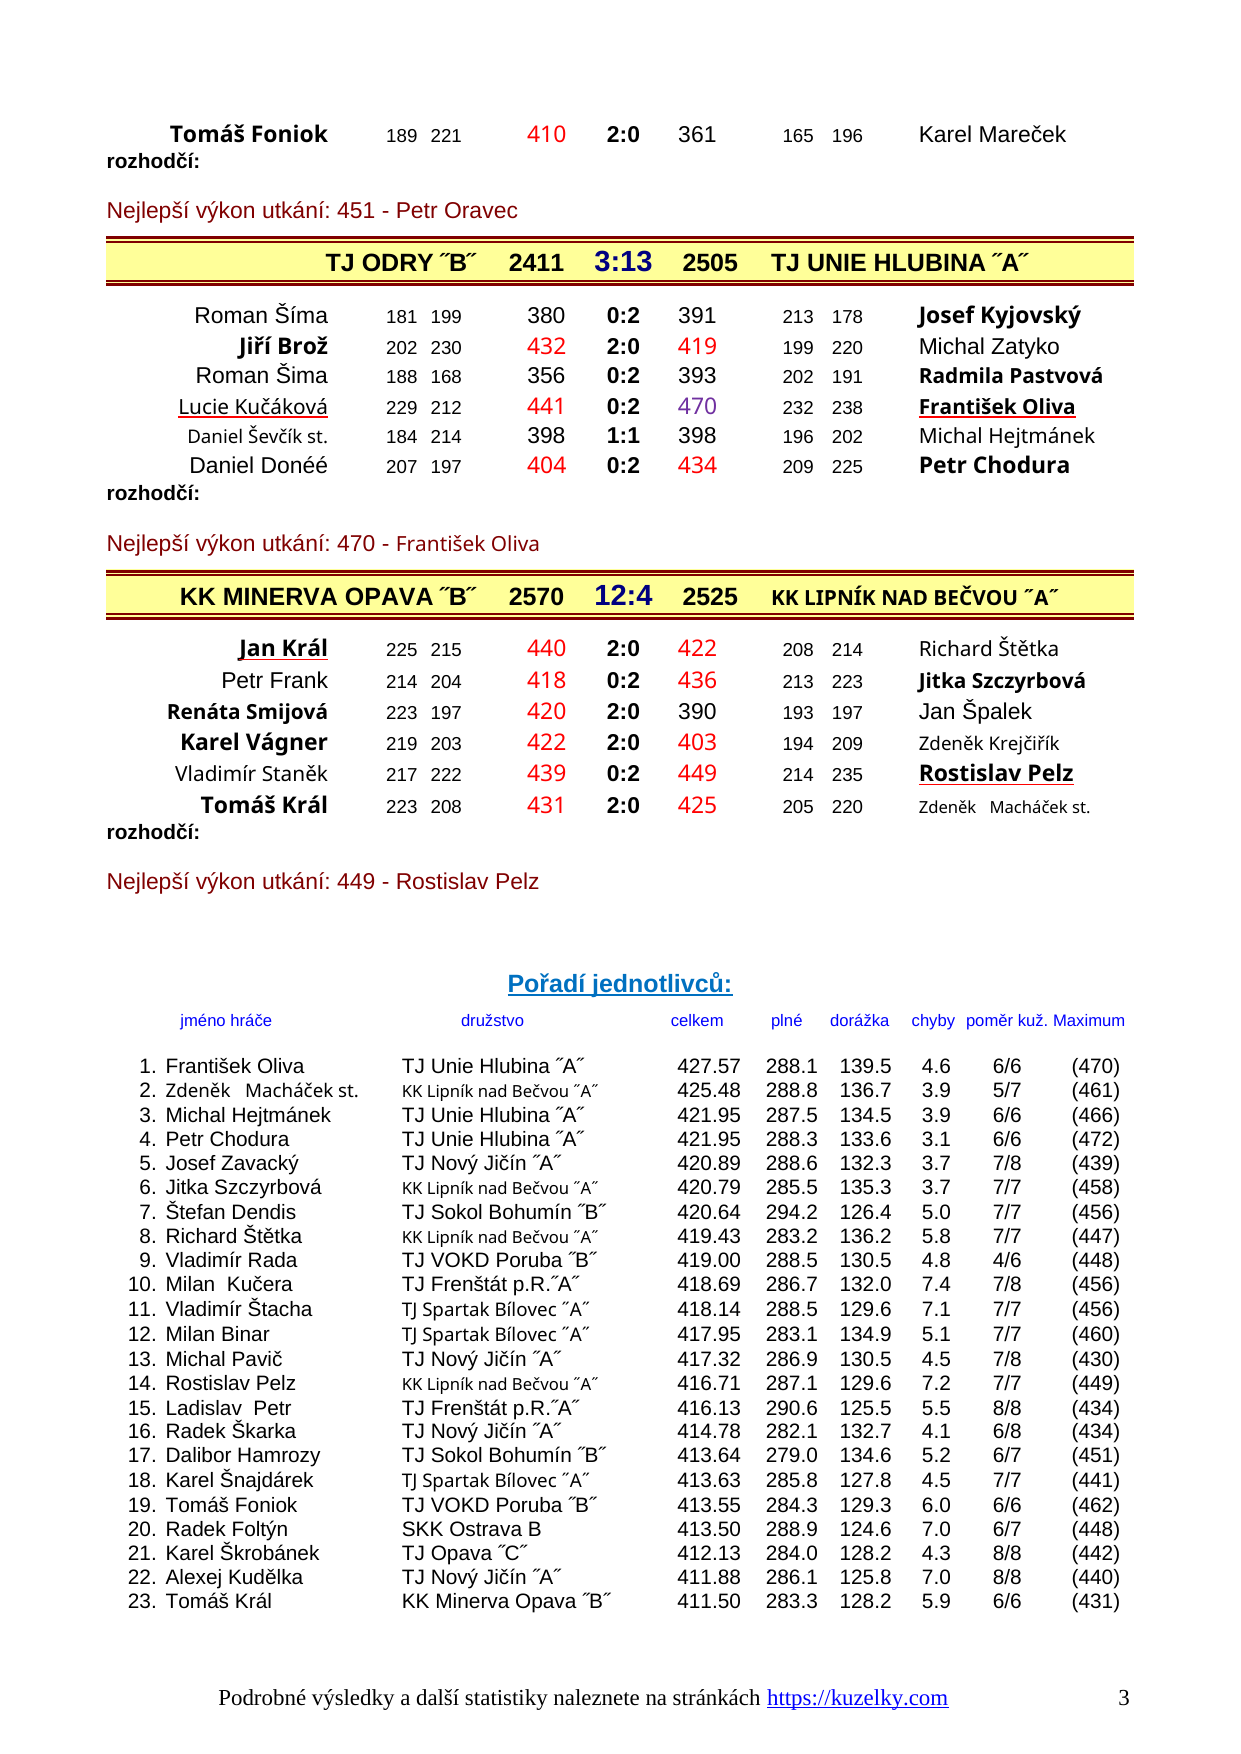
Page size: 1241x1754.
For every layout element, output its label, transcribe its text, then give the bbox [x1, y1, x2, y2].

text 19. Tomáš Foniok TJ VOKD Poruba ˝B˝ 413.55 284.3 129.3 6.0 6/6 (462) [106, 1493, 1134, 1517]
text 2. Zdeněk Macháček st. KK Lipník nad Bečvou ˝A˝ 425.48 288.8 136.7 3.9 5/7 (461) [106, 1078, 1134, 1103]
text 9. Vladimír Rada TJ VOKD Poruba ˝B˝ 419.00 288.5 130.5 4.8 4/6 (448) [106, 1248, 1134, 1272]
text rozhodčí: [106, 481, 1134, 505]
text 14. Rostislav Pelz KK Lipník nad Bečvou ˝A˝ 416.71 287.1 129.6 7.2 7/7 (449) [106, 1371, 1134, 1395]
text 1. František Oliva TJ Unie Hlubina ˝A˝ 427.57 288.1 139.5 4.6 6/6 (470) [106, 1054, 1134, 1078]
text 10. Milan Kučera TJ Frenštát p.R.˝A˝ 418.69 286.7 132.0 7.4 7/8 (456) [106, 1272, 1134, 1296]
text Renáta Smijová 223 197 420 2:0 390 193 197 Jan Špalek [106, 695, 1134, 726]
text 8. Richard Štětka KK Lipník nad Bečvou ˝A˝ 419.43 283.2 136.2 5.8 7/7 (447) [106, 1223, 1134, 1248]
text TJ Odry ˝B˝ 2411 3:13 2505 TJ Unie Hlubina ˝A˝ [106, 243, 1134, 280]
text 7. Štefan Dendis TJ Sokol Bohumín ˝B˝ 420.64 294.2 126.4 5.0 7/7 (456) [106, 1199, 1134, 1223]
text rozhodčí: [106, 820, 1134, 844]
text 21. Karel Škrobánek TJ Opava ˝C˝ 412.13 284.0 128.2 4.3 8/8 (442) [106, 1541, 1134, 1565]
text 6. Jitka Szczyrbová KK Lipník nad Bečvou ˝A˝ 420.79 285.5 135.3 3.7 7/7 (458) [106, 1175, 1134, 1199]
text 22. Alexej Kudělka TJ Nový Jičín ˝A˝ 411.88 286.1 125.8 7.0 8/8 (440) [106, 1565, 1134, 1589]
text 17. Dalibor Hamrozy TJ Sokol Bohumín ˝B˝ 413.64 279.0 134.6 5.2 6/7 (451) [106, 1443, 1134, 1467]
text Karel Vágner 219 203 422 2:0 403 194 209 Zdeněk Krejčiřík [106, 726, 1134, 757]
text 15. Ladislav Petr TJ Frenštát p.R.˝A˝ 416.13 290.6 125.5 5.5 8/8 (434) [106, 1395, 1134, 1419]
text 13. Michal Pavič TJ Nový Jičín ˝A˝ 417.32 286.9 130.5 4.5 7/8 (430) [106, 1347, 1134, 1371]
text 5. Josef Zavacký TJ Nový Jičín ˝A˝ 420.89 288.6 132.3 3.7 7/8 (439) [106, 1151, 1134, 1175]
text 16. Radek Škarka TJ Nový Jičín ˝A˝ 414.78 282.1 132.7 4.1 6/8 (434) [106, 1419, 1134, 1443]
text Tomáš Král 223 208 431 2:0 425 205 220 Zdeněk Macháček st. [106, 788, 1134, 820]
text 18. Karel Šnajdárek TJ Spartak Bílovec ˝A˝ 413.63 285.8 127.8 4.5 7/7 (441) [106, 1467, 1134, 1493]
text KK Minerva Opava ˝B˝ 2570 12:4 2525 KK Lipník nad Bečvou ˝A˝ [106, 576, 1134, 613]
text Pořadí jednotlivců: [94, 969, 1145, 998]
text rozhodčí: [106, 149, 1134, 173]
text 3. Michal Hejtmánek TJ Unie Hlubina ˝A˝ 421.95 287.5 134.5 3.9 6/6 (466) [106, 1103, 1134, 1127]
text 4. Petr Chodura TJ Unie Hlubina ˝A˝ 421.95 288.3 133.6 3.1 6/6 (472) [106, 1127, 1134, 1151]
text 12. Milan Binar TJ Spartak Bílovec ˝A˝ 417.95 283.1 134.9 5.1 7/7 (460) [106, 1321, 1134, 1347]
text Roman Šíma 181 199 380 0:2 391 213 178 Josef Kyjovský [106, 299, 1134, 330]
text Vladimír Staněk 217 222 439 0:2 449 214 235 Rostislav Pelz [106, 757, 1134, 788]
text Nejlepší výkon utkání: 449 - Rostislav Pelz [106, 868, 1134, 894]
text 20. Radek Foltýn SKK Ostrava B 413.50 288.9 124.6 7.0 6/7 (448) [106, 1517, 1134, 1541]
text Nejlepší výkon utkání: 451 - Petr Oravec [106, 197, 1134, 224]
text Nejlepší výkon utkání: 470 - František Oliva [106, 529, 1134, 557]
text 23. Tomáš Král KK Minerva Opava ˝B˝ 411.50 283.3 128.2 5.9 6/6 (431) [106, 1589, 1134, 1613]
text Daniel Ševčík st. 184 214 398 1:1 398 196 202 Michal Hejtmánek [106, 421, 1134, 449]
text Tomáš Foniok 189 221 410 2:0 361 165 196 Karel Mareček [106, 118, 1134, 149]
text Petr Frank 214 204 418 0:2 436 213 223 Jitka Szczyrbová [106, 663, 1134, 695]
text Lucie Kučáková 229 212 441 0:2 470 232 238 František Oliva [106, 390, 1134, 421]
text jméno hráče družstvo celkem plné dorážka chyby poměr kuž. Maximum [106, 1011, 1134, 1030]
text 11. Vladimír Štacha TJ Spartak Bílovec ˝A˝ 418.14 288.5 129.6 7.1 7/7 (456) [106, 1296, 1134, 1321]
text Jan Král 225 215 440 2:0 422 208 214 Richard Štětka [106, 632, 1134, 663]
text Daniel Donéé 207 197 404 0:2 434 209 225 Petr Chodura [106, 449, 1134, 481]
text Roman Šima 188 168 356 0:2 393 202 191 Radmila Pastvová [106, 361, 1134, 390]
text Jiří Brož 202 230 432 2:0 419 199 220 Michal Zatyko [106, 330, 1134, 361]
